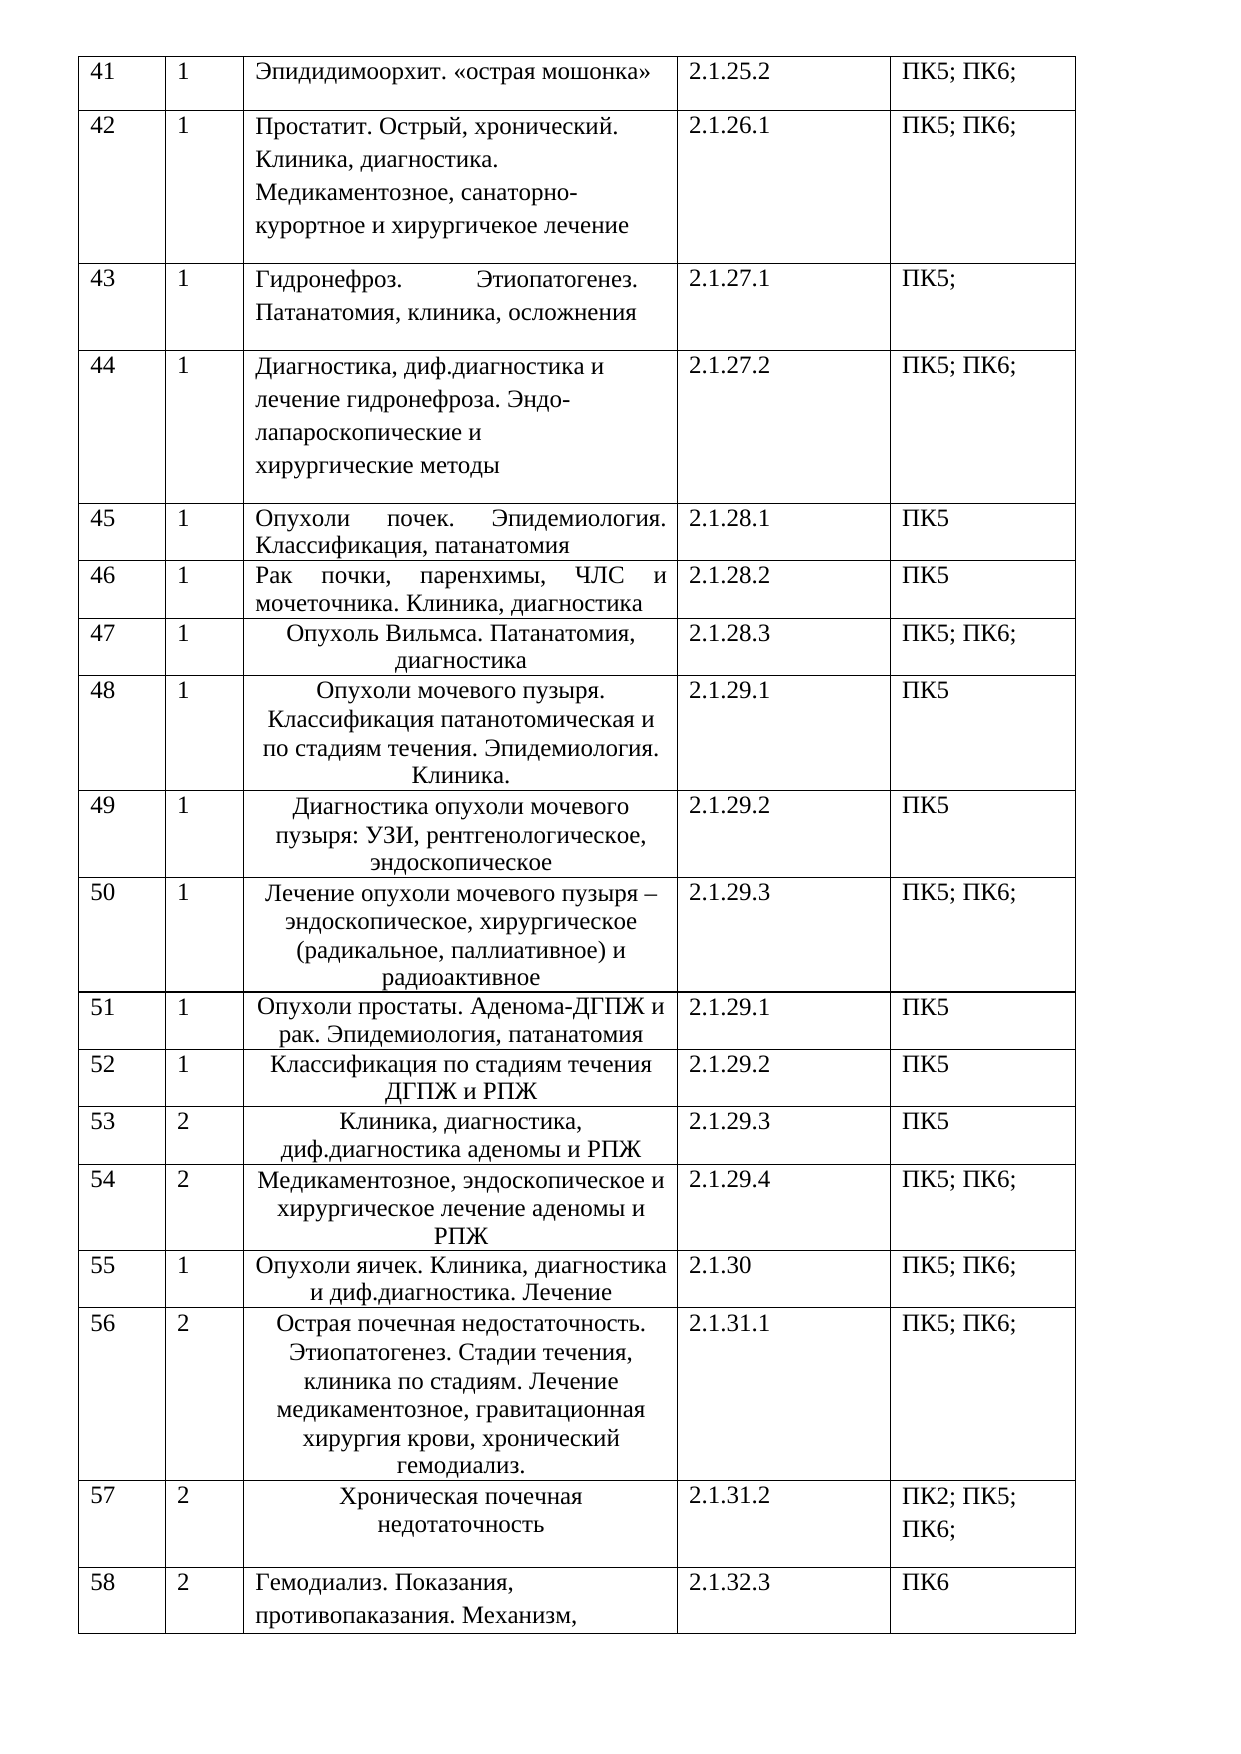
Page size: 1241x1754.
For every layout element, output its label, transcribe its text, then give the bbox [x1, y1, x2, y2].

table_cell Гемодиализ. Показания, противопаказания. Механизм, [244, 1568, 677, 1633]
table_cell 2.1.29.2 [678, 791, 890, 877]
table_cell 45 [79, 504, 165, 560]
table_cell Хроническая почечная недотаточность [244, 1481, 677, 1567]
table_cell ПК2; ПК5; ПК6; [891, 1481, 1075, 1567]
table_header Эпидидимоорхит. «острая мошонка» [244, 57, 677, 110]
table_cell ПК5; ПК6; [891, 1165, 1075, 1250]
table_cell 1 [166, 619, 243, 675]
table_cell Классификация по стадиям течения ДГПЖ и РПЖ [244, 1050, 677, 1106]
table_cell 1 [166, 993, 243, 1049]
table_cell 52 [79, 1050, 165, 1106]
table_cell 2.1.27.1 [678, 264, 890, 350]
table_cell Клиника, диагностика, диф.диагностика аденомы и РПЖ [244, 1107, 677, 1164]
table_cell Простатит. Острый, хронический. Клиника, диагностика. Медикаментозное, санаторно- курортное и хирургичекое лечение [244, 111, 677, 263]
table_cell ПК5; ПК6; [891, 111, 1075, 263]
table_cell 2.1.29.4 [678, 1165, 890, 1250]
table_cell ПК5 [891, 1107, 1075, 1164]
table_cell Опухоли почек. Эпидемиология. Классификация, патанатомия [244, 504, 677, 560]
table_cell 2.1.32.3 [678, 1568, 890, 1633]
table_cell 50 [79, 878, 165, 991]
table_cell ПК5 [891, 791, 1075, 877]
table_cell 47 [79, 619, 165, 675]
table_cell ПК5 [891, 993, 1075, 1049]
table_header 41 [79, 57, 165, 110]
table_cell Рак почки, паренхимы, ЧЛС и мочеточника. Клиника, диагностика [244, 561, 677, 618]
table_cell 2.1.28.3 [678, 619, 890, 675]
table_cell ПК5 [891, 676, 1075, 790]
table_cell 2.1.29.1 [678, 993, 890, 1049]
table_cell ПК5; ПК6; [891, 619, 1075, 675]
table_cell ПК5; ПК6; [891, 1308, 1075, 1480]
table_cell 2.1.28.1 [678, 504, 890, 560]
table_cell 2.1.29.1 [678, 676, 890, 790]
table_cell 2 [166, 1165, 243, 1250]
table_cell 54 [79, 1165, 165, 1250]
table_header 2.1.25.2 [678, 57, 890, 110]
table_cell 1 [166, 111, 243, 263]
table_cell ПК5; ПК6; [891, 1251, 1075, 1307]
table_cell 42 [79, 111, 165, 263]
table_cell 46 [79, 561, 165, 618]
table_cell 1 [166, 504, 243, 560]
table_cell 1 [166, 1251, 243, 1307]
table_cell ПК5 [891, 561, 1075, 618]
table_cell Опухоли мочевого пузыря. Классификация патанотомическая и по стадиям течения. Эпидемиология. Клиника. [244, 676, 677, 790]
table_cell Опухоли яичек. Клиника, диагностика и диф.диагностика. Лечение [244, 1251, 677, 1307]
table_cell Опухоль Вильмса. Патанатомия, диагностика [244, 619, 677, 675]
table_cell 1 [166, 561, 243, 618]
table_cell Диагностика, диф.диагностика и лечение гидронефроза. Эндо- лапароскопические и хирургические методы [244, 351, 677, 503]
table_cell 56 [79, 1308, 165, 1480]
table_cell 43 [79, 264, 165, 350]
table_cell Медикаментозное, эндоскопическое и хирургическое лечение аденомы и РПЖ [244, 1165, 677, 1250]
table_cell ПК5 [891, 1050, 1075, 1106]
table_cell Лечение опухоли мочевого пузыря – эндоскопическое, хирургическое (радикальное, паллиативное) и радиоактивное [244, 878, 677, 991]
table_cell 1 [166, 351, 243, 503]
table_cell 2.1.29.3 [678, 1107, 890, 1164]
table_cell 2 [166, 1568, 243, 1633]
table_cell 48 [79, 676, 165, 790]
table_cell 44 [79, 351, 165, 503]
table_cell 51 [79, 993, 165, 1049]
table_cell ПК5 [891, 504, 1075, 560]
table_cell 1 [166, 791, 243, 877]
table_cell 2.1.29.3 [678, 878, 890, 991]
table_cell 1 [166, 878, 243, 991]
table_cell Острая почечная недостаточность. Этиопатогенез. Стадии течения, клиника по стадиям. Лечение медикаментозное, гравитационная хирургия крови, хронический гемодиализ. [244, 1308, 677, 1480]
table_cell 2 [166, 1481, 243, 1567]
table_cell 2.1.27.2 [678, 351, 890, 503]
table_cell 58 [79, 1568, 165, 1633]
table_cell 1 [166, 676, 243, 790]
table_cell 2.1.28.2 [678, 561, 890, 618]
table_cell 49 [79, 791, 165, 877]
table_cell 2.1.30 [678, 1251, 890, 1307]
table_cell ПК6 [891, 1568, 1075, 1633]
table_header 1 [166, 57, 243, 110]
table_cell 1 [166, 1050, 243, 1106]
table_header ПК5; ПК6; [891, 57, 1075, 110]
table_cell ПК5; ПК6; [891, 351, 1075, 503]
table_cell 2.1.31.2 [678, 1481, 890, 1567]
table_cell 55 [79, 1251, 165, 1307]
table_cell Диагностика опухоли мочевого пузыря: УЗИ, рентгенологическое, эндоскопическое [244, 791, 677, 877]
table_cell ПК5; ПК6; [891, 878, 1075, 991]
table_cell 57 [79, 1481, 165, 1567]
table_cell Опухоли простаты. Аденома-ДГПЖ и рак. Эпидемиология, патанатомия [244, 993, 677, 1049]
table_cell 2 [166, 1308, 243, 1480]
table_cell 1 [166, 264, 243, 350]
table_cell 2.1.26.1 [678, 111, 890, 263]
table_cell Гидронефроз. Этиопатогенез. Патанатомия, клиника, осложнения [244, 264, 677, 350]
table_cell 2.1.31.1 [678, 1308, 890, 1480]
table_cell 53 [79, 1107, 165, 1164]
table_cell 2 [166, 1107, 243, 1164]
table_cell ПК5; [891, 264, 1075, 350]
table_cell 2.1.29.2 [678, 1050, 890, 1106]
